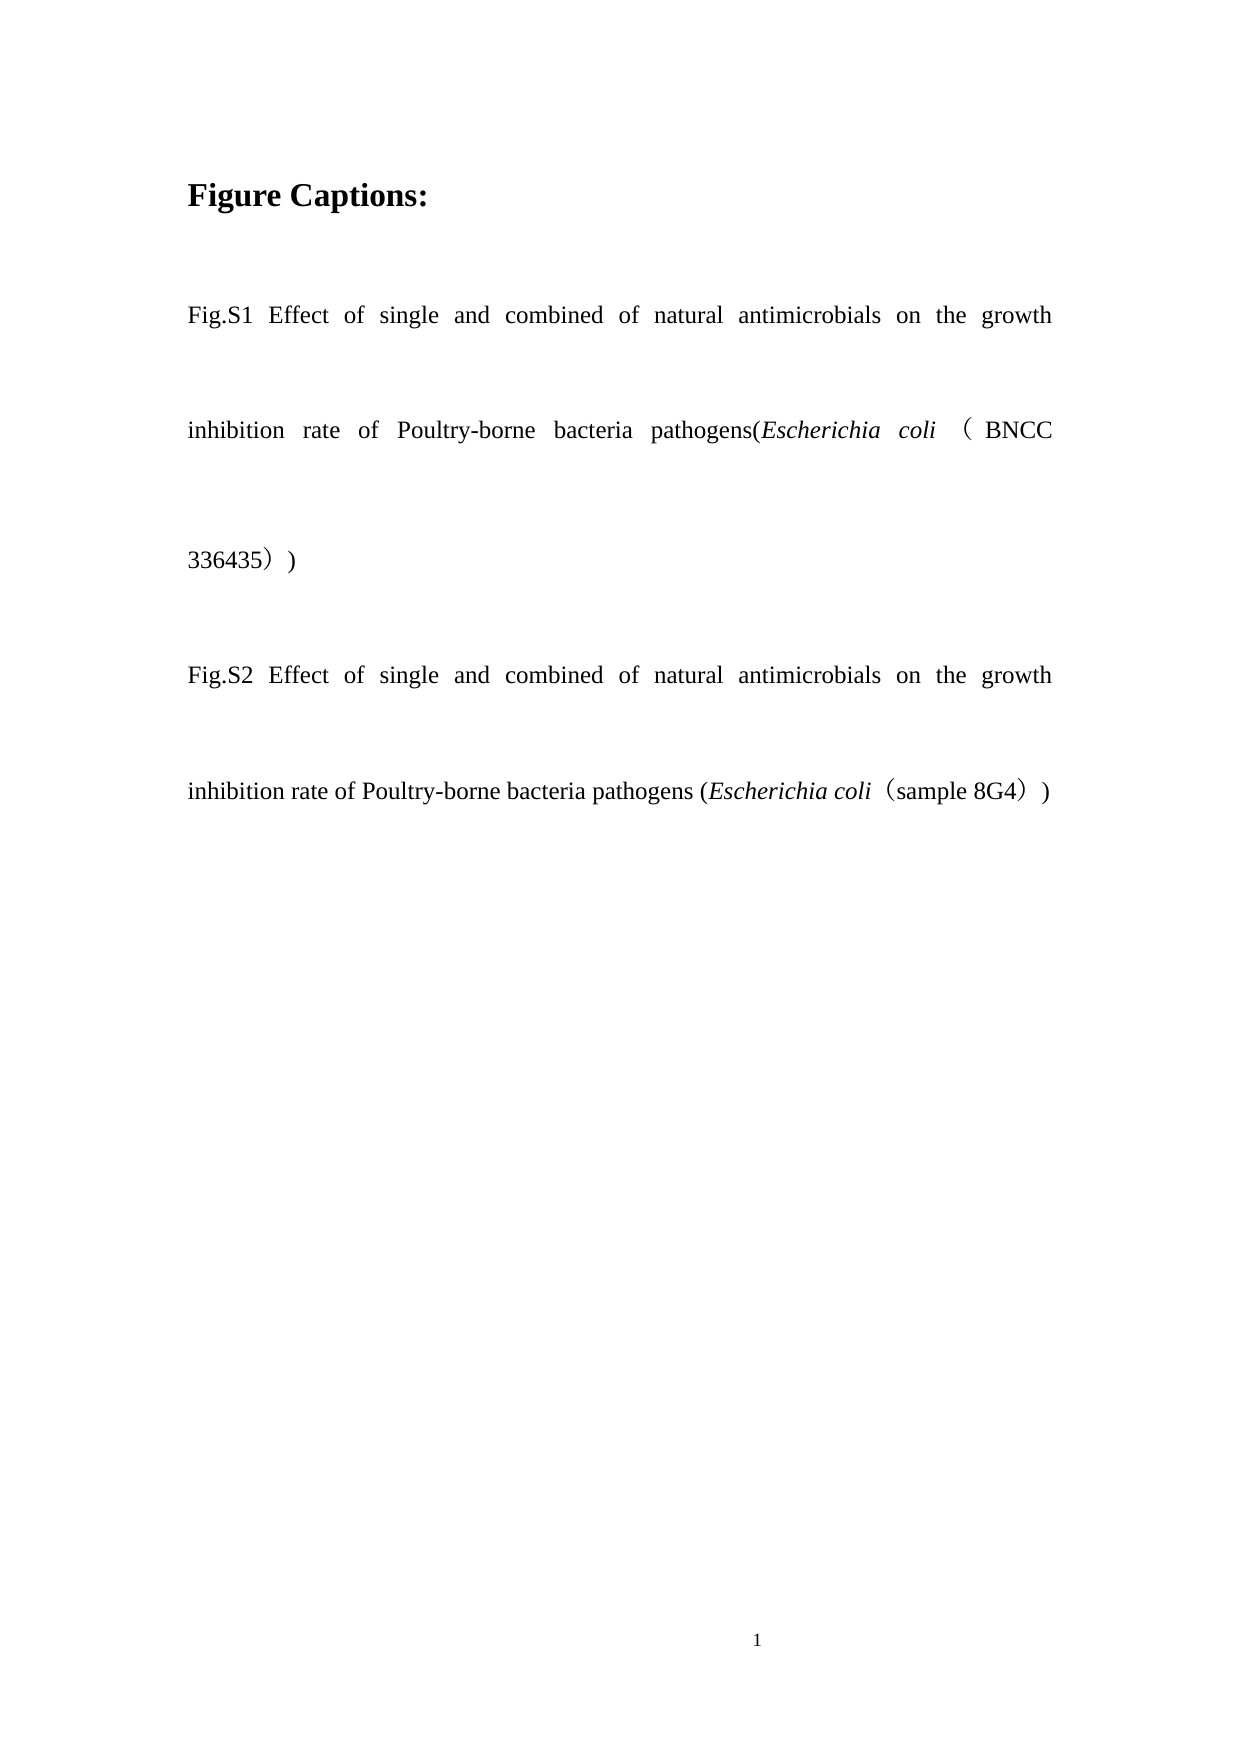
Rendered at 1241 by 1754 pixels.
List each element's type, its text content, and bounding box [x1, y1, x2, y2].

text Fig.S2 Effect of single and combined of natural antimicrobials on the growth inhibition rate of Poultry-borne bacteria pathogens (Escherichia coli（sample 8G4）) [187, 659, 1053, 821]
text Fig.S1 Effect of single and combined of natural antimicrobials on the growth inhibition rate of Poultry-borne bacteria pathogens(Escherichia coli（BNCC 336435）) [187, 298, 1053, 590]
text Figure Captions: [187, 162, 1053, 227]
